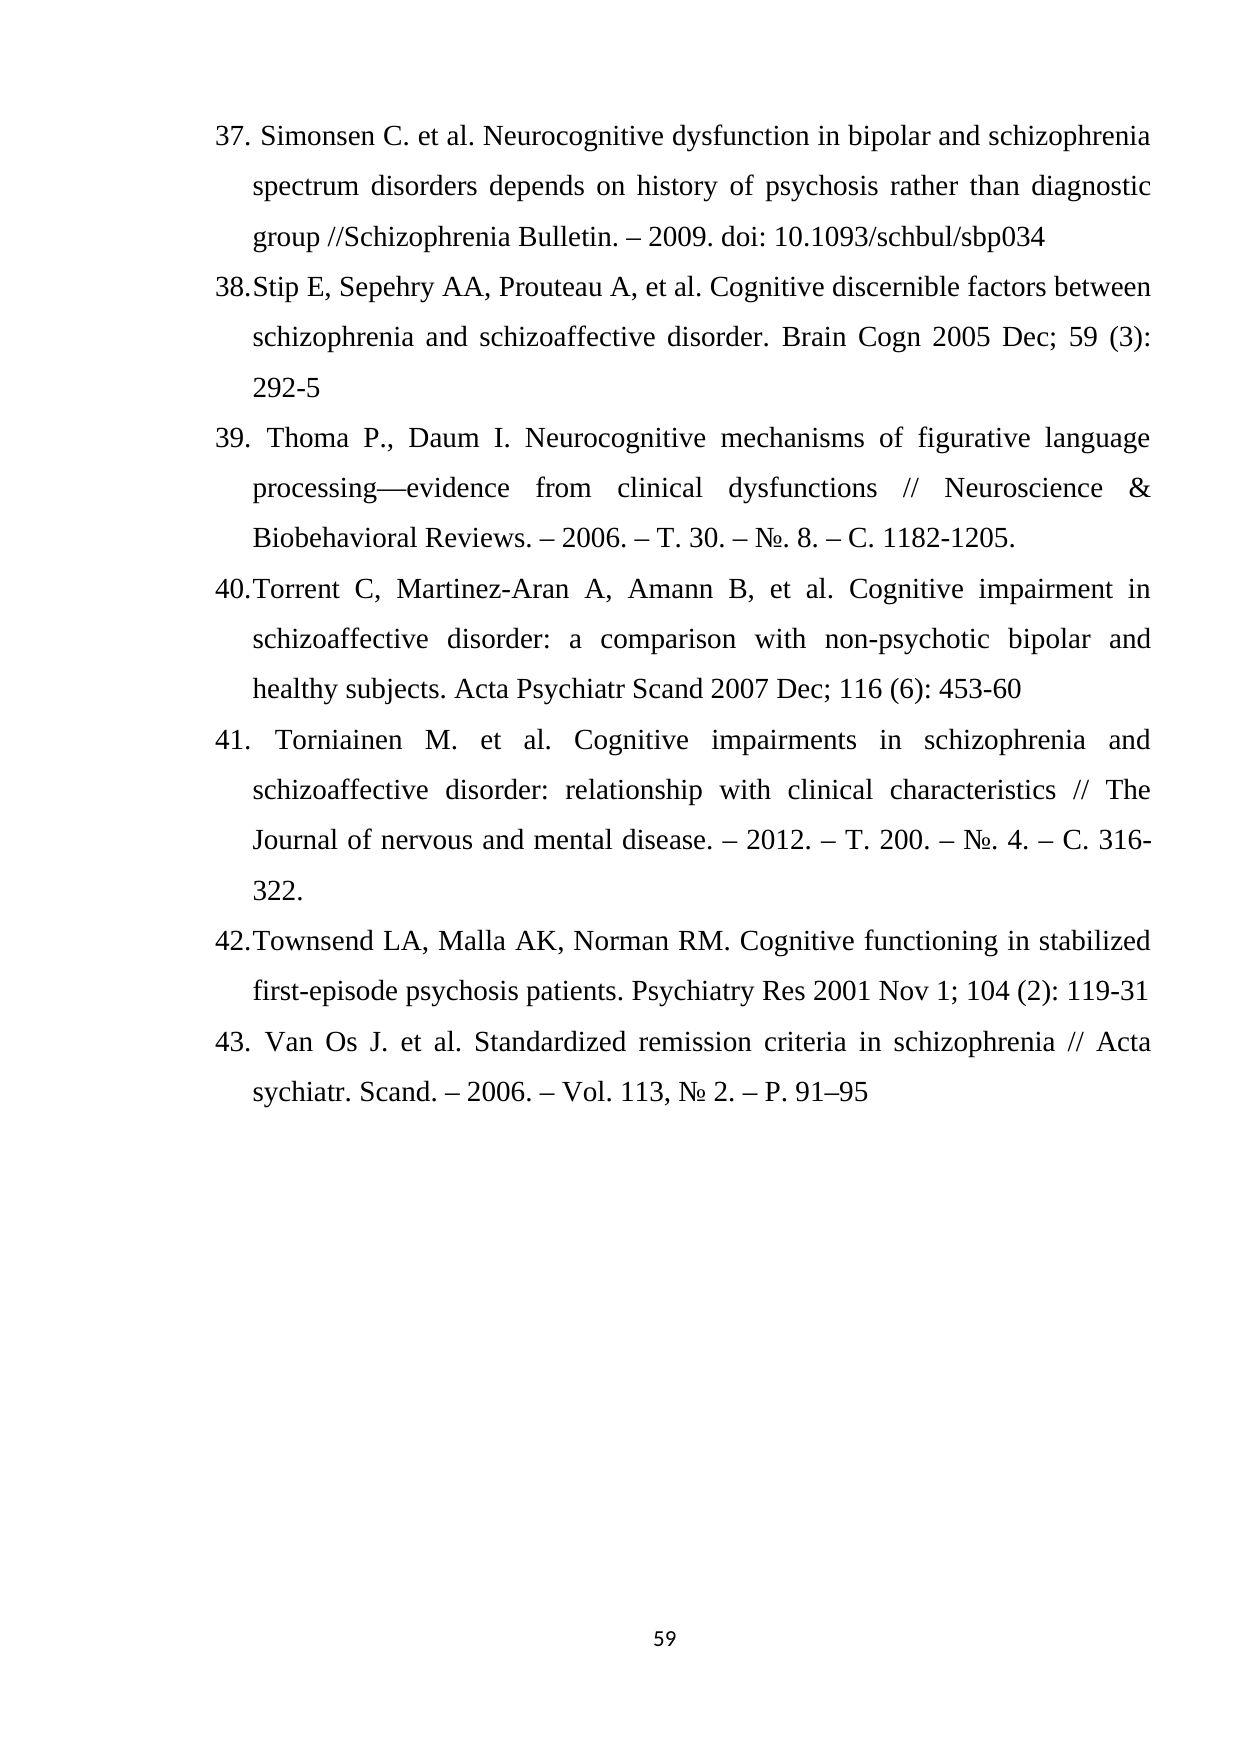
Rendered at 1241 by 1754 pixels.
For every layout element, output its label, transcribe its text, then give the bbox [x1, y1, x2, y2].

list Torrent C, Martinez-Aran A, Amann B, et al. Cognitive impairment in schizoaffective disorder: a comparison with non-psychotic bipolar and healthy subjects. Acta Psychiatr Scand 2007 Dec; 116 (6): 453-60 [215, 571, 1152, 705]
list Simonsen C. et al. Neurocognitive dysfunction in bipolar and schizophrenia spectrum disorders depends on history of psychosis rather than diagnostic group //Schizophrenia Bulletin. – 2009. doi: 10.1093/schbul/sbp034 [215, 118, 1152, 252]
list Thoma P., Daum I. Neurocognitive mechanisms of figurative language processing—evidence from clinical dysfunctions // Neuroscience & Biobehavioral Reviews. – 2006. – Т. 30. – №. 8. – С. 1182-1205. [215, 420, 1152, 554]
list Townsend LA, Malla AK, Norman RM. Cognitive functioning in stabilized first-episode psychosis patients. Psychiatry Res 2001 Nov 1; 104 (2): 119-31 [215, 923, 1152, 1007]
list Torniainen M. et al. Cognitive impairments in schizophrenia and schizoaffective disorder: relationship with clinical characteristics // The Journal of nervous and mental disease. – 2012. – Т. 200. – №. 4. – С. 316-322. [215, 722, 1152, 906]
list Stip E, Sepehry AA, Prouteau A, et al. Cognitive discernible factors between schizophrenia and schizoaffective disorder. Brain Cogn 2005 Dec; 59 (3): 292-5 [215, 269, 1152, 403]
list Van Os J. et al. Standardized remission criteria in schizophrenia // Acta sychiatr. Scand. – 2006. – Vol. 113, № 2. – P. 91–95 [215, 1024, 1152, 1108]
